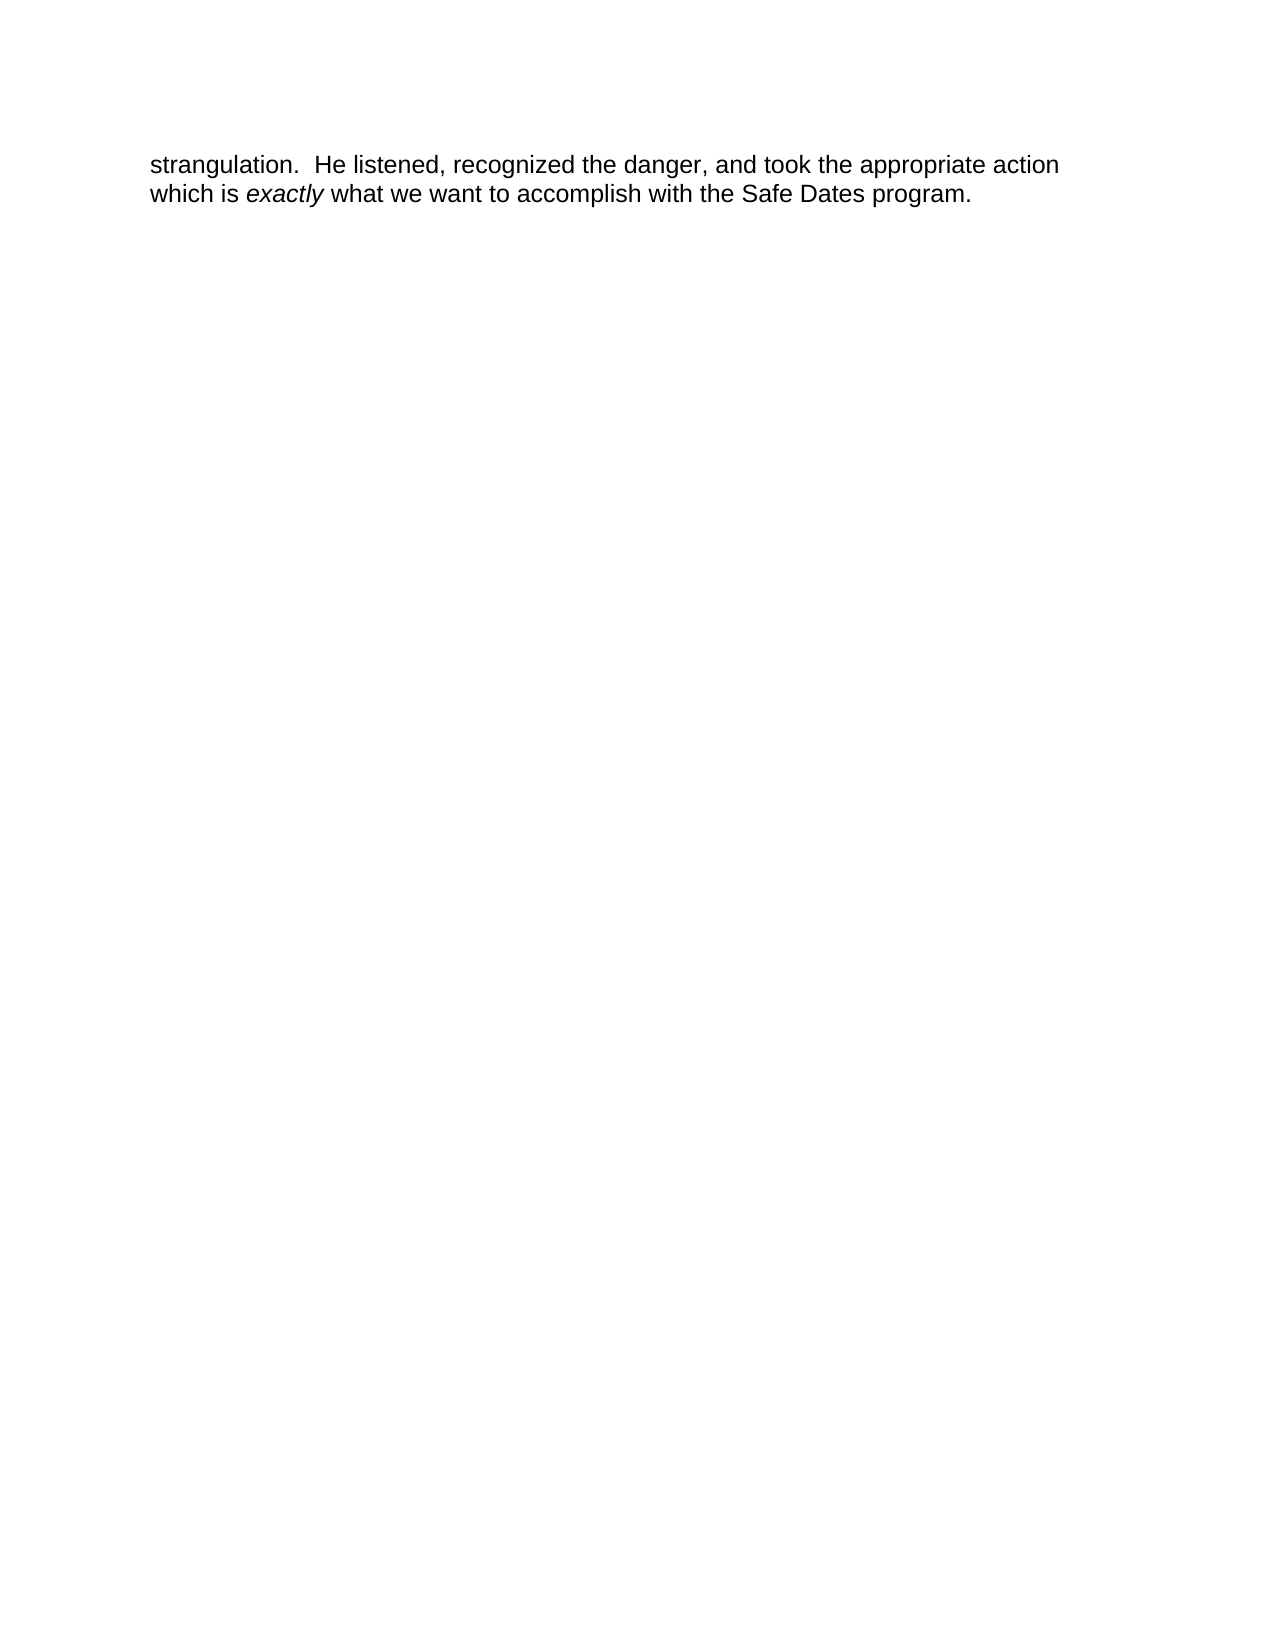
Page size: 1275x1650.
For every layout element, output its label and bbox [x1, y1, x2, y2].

text [150, 150, 1125, 207]
